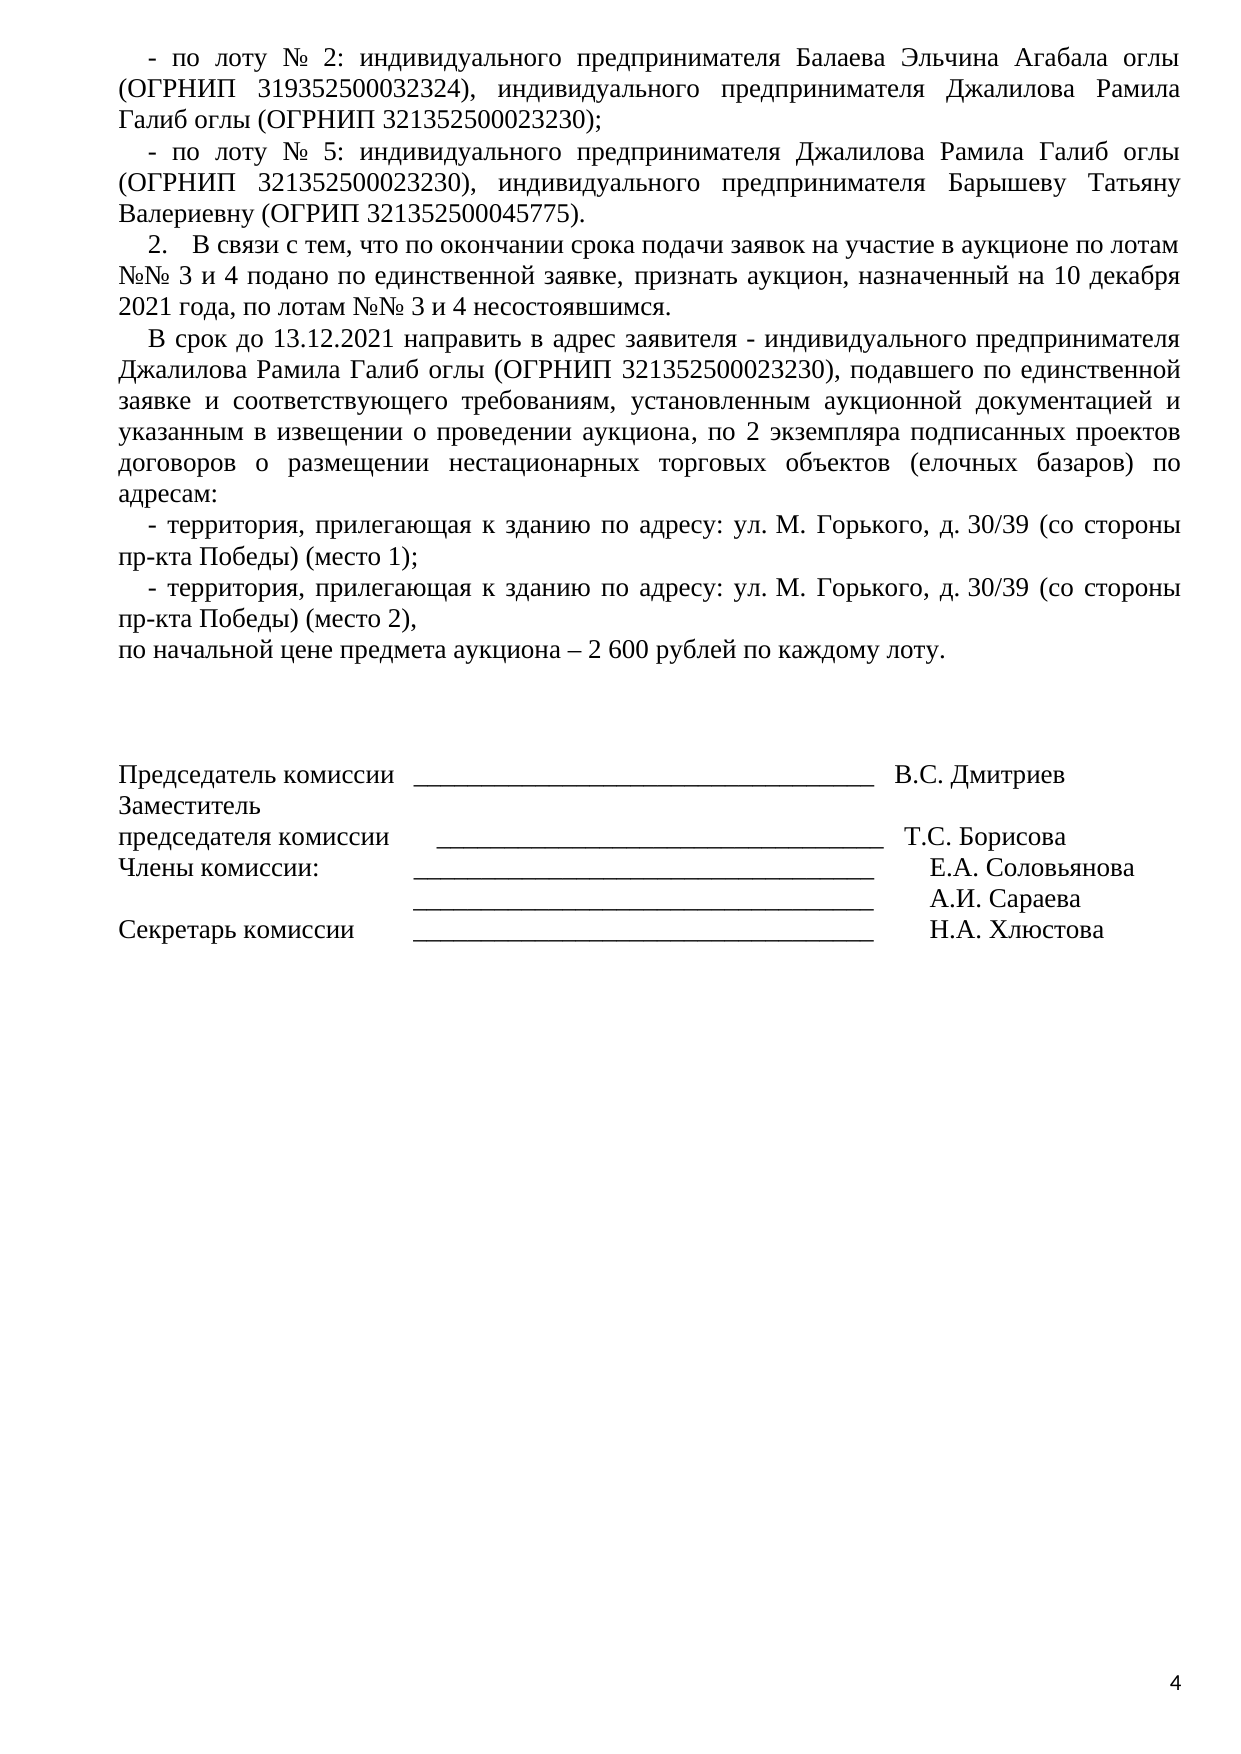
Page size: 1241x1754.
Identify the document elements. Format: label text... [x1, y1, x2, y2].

list - по лоту № 2: индивидуального предпринимателя Балаева Эльчина Агабала оглы (ОГРНИП 319352500032324), индивидуального предпринимателя Джалилова Рамила Галиб оглы (ОГРНИП 321352500023230); [118, 41, 1181, 135]
text Председатель комиссии __________________________________ В.С. Дмитриев [118, 758, 1181, 789]
text Члены комиссии: __________________________________ Е.А. Соловьянова [118, 851, 1181, 882]
text Секретарь комиссии __________________________________ Н.А. Хлюстова [118, 913, 1181, 944]
text председателя комиссии _________________________________ Т.С. Борисова [118, 820, 1181, 851]
list - по лоту № 5: индивидуального предпринимателя Джалилова Рамила Галиб оглы (ОГРНИП 321352500023230), индивидуального предпринимателя Барышеву Татьяну Валериевну (ОГРИП 321352500045775). [118, 135, 1181, 228]
list - территория, прилегающая к зданию по адресу: ул. М. Горького, д. 30/39 (со стороны пр-кта Победы) (место 2), [118, 571, 1181, 633]
list В срок до 13.12.2021 направить в адрес заявителя - индивидуального предпринимателя Джалилова Рамила Галиб оглы (ОГРНИП 321352500023230), подавшего по единственной заявке и соответствующего требованиям, установленным аукционной документацией и указанным в извещении о проведении аукциона, по 2 экземпляра подписанных проектов договоров о размещении нестационарных торговых объектов (елочных базаров) по адресам: [118, 322, 1181, 508]
list В связи с тем, что по окончании срока подачи заявок на участие в аукционе по лотам №№ 3 и 4 подано по единственной заявке, признать аукцион, назначенный на 10 декабря 2021 года, по лотам №№ 3 и 4 несостоявшимся. [118, 228, 1181, 322]
list - территория, прилегающая к зданию по адресу: ул. М. Горького, д. 30/39 (со стороны пр-кта Победы) (место 1); [118, 508, 1181, 571]
text __________________________________ А.И. Сараева [185, 882, 1181, 913]
text Заместитель [118, 789, 1181, 820]
text по начальной цене предмета аукциона – 2 600 рублей по каждому лоту. [118, 633, 1181, 664]
